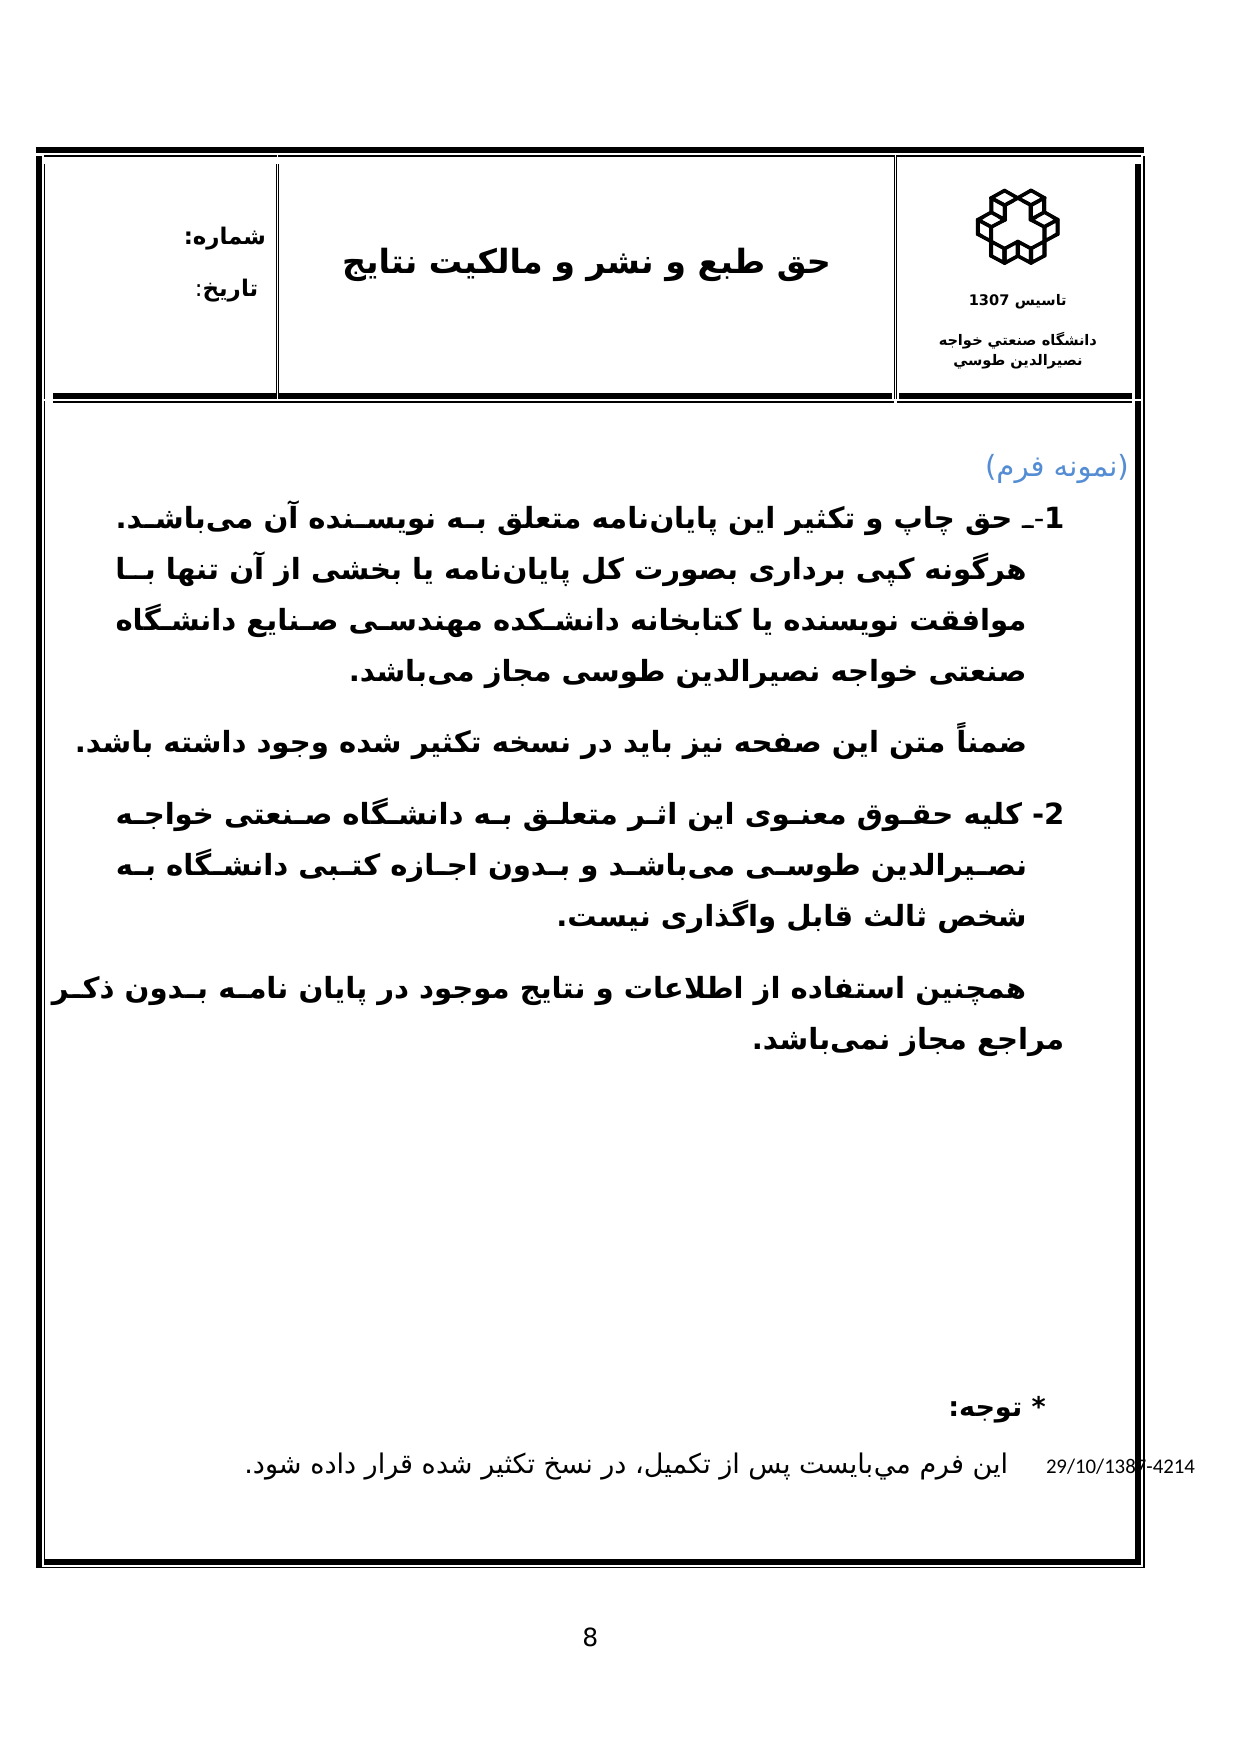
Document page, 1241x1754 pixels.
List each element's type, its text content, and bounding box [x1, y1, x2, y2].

table_header شماره: تاريخ: [40, 153, 277, 393]
table_cell (نمونه فرم) 1- حق چاپ و تکثیر این پایان‌نامه متعلق به نویسنده آن می‌باشد. هرگونه کپی برداری بصورت کل پایان‌نامه یا بخشی از آن تنها با موافقت نویسنده یا کتابخانه دانشکده مهندسی صنایع دانشگاه صنعتی خواجه نصیرالدین طوسی مجاز می‌باشد. ضمناً متن این صفحه نیز باید در نسخه تکثیر شده وجود داشته باشد. 2- کلیه حقوق معنوی این اثر متعلق به دانشگاه صنعتی خواجه نصیرالدین طوسی می‌باشد و بدون اجازه کتبی دانشگاه به شخص ثالث قابل واگذاری نیست. همچنین استفاده از اطلاعات و نتایج موجود در پایان نامه بدون ذکر مراجع مجاز نمی‌باشد. * توجه: اين فرم مي‌بايست پس از تكميل، در نسخ تكثير شده قرار داده شود. [42, 393, 1140, 1559]
table_header حق طبع و نشر و مالکیت نتایج [277, 156, 894, 393]
table_header تاسيس 1307 دانشگاه صنعتي خواجه نصيرالدين طوسي [897, 157, 1140, 393]
